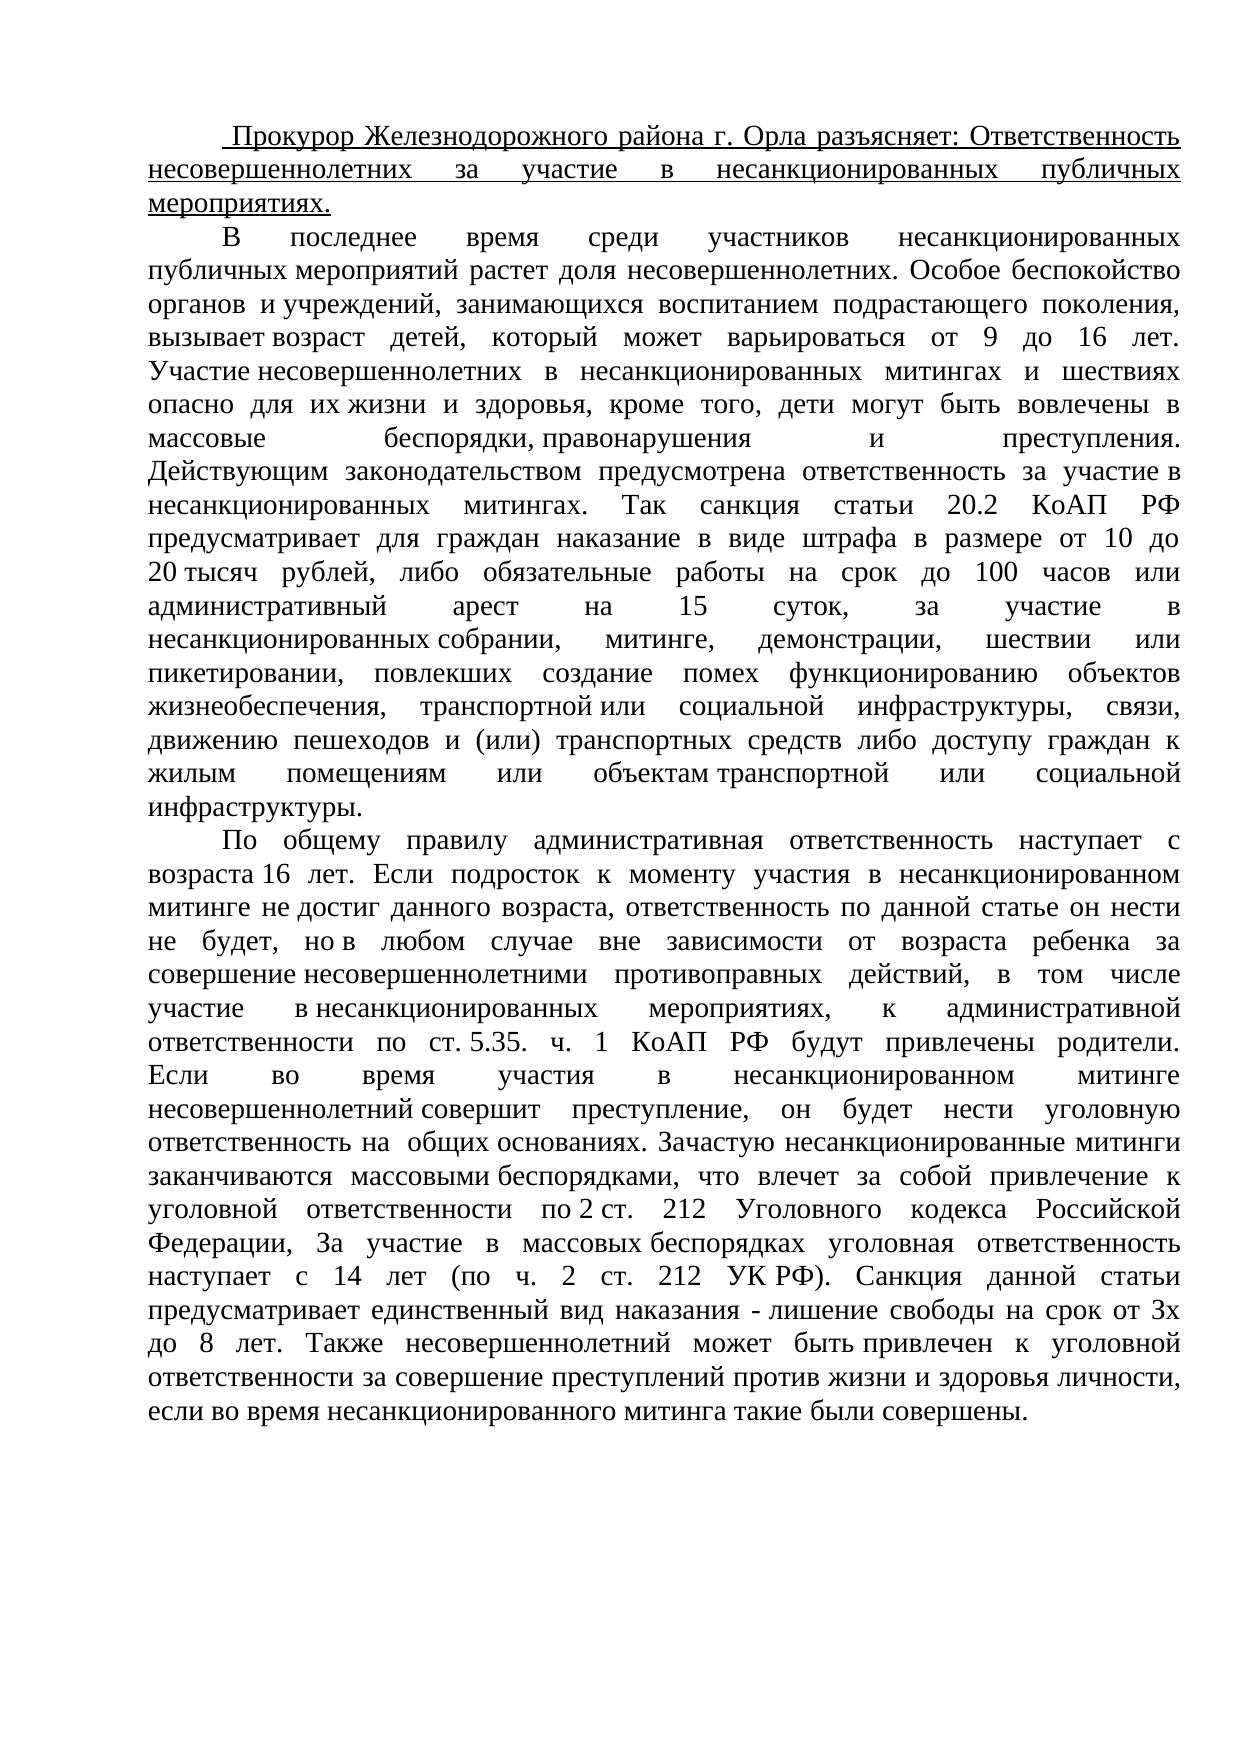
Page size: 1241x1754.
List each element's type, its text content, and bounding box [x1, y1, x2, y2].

text Прокурор Железнодорожного района г. Орла разъясняет: Ответственность несовершеннолетних за участие в несанкционированных публичных мероприятиях. [148, 118, 1181, 181]
text В последнее время среди участников несанкционированных публичных мероприятий растет доля несовершеннолетних. Особое беспокойство органов и учреждений, занимающихся воспитанием подрастающего поколения, вызывает возраст детей, который может варьироваться от 9 до 16 лет. Участие несовершеннолетних в несанкционированных митингах и шествиях опасно для их жизни и здоровья, кроме того, дети могут быть вовлечены в массовые беспорядки, правонарушения и преступления. Действующим законодательством предусмотрена ответственность за участие в несанкционированных митингах. Так санкция статьи 20.2 КоАП РФ предусматривает для граждан наказание в виде штрафа в размере от 10 до 20 тысяч рублей, либо обязательные работы на срок до 100 часов или административный арест на 15 суток, за участие в несанкционированных собрании, митинге, демонстрации, шествии или пикетировании, повлекших создание помех функционированию объектов жизнеобеспечения, транспортной или социальной инфраструктуры, связи, движению пешеходов и (или) транспортных средств либо доступу граждан к жилым помещениям или объектам транспортной или социальной инфраструктуры. [148, 219, 1181, 822]
text Прокурор Железнодорожного района г. Орла разъясняет: Ответственность несовершеннолетних за участие в несанкционированных публичных мероприятиях. [148, 182, 1181, 219]
text По общему правилу административная ответственность наступает с возраста 16 лет. Если подросток к моменту участия в несанкционированном митинге не достиг данного возраста, ответственность по данной статье он нести не будет, но в любом случае вне зависимости от возраста ребенка за совершение несовершеннолетними противоправных действий, в том числе участие в несанкционированных мероприятиях, к административной ответственности по ст. 5.35. ч. 1 КоАП РФ будут привлечены родители. Если во время участия в несанкционированном митинге несовершеннолетний совершит преступление, он будет нести уголовную ответственность на общих основаниях. Зачастую несанкционированные митинги заканчиваются массовыми беспорядками, что влечет за собой привлечение к уголовной ответственности по 2 ст. 212 Уголовного кодекса Российской Федерации, За участие в массовых беспорядках уголовная ответственность наступает с 14 лет (по ч. 2 ст. 212 УК РФ). Санкция данной статьи предусматривает единственный вид наказания - лишение свободы на срок от Зх до 8 лет. Также несовершеннолетний может быть привлечен к уголовной ответственности за совершение преступлений против жизни и здоровья личности, если во время несанкционированного митинга такие были совершены. [148, 822, 1181, 1426]
